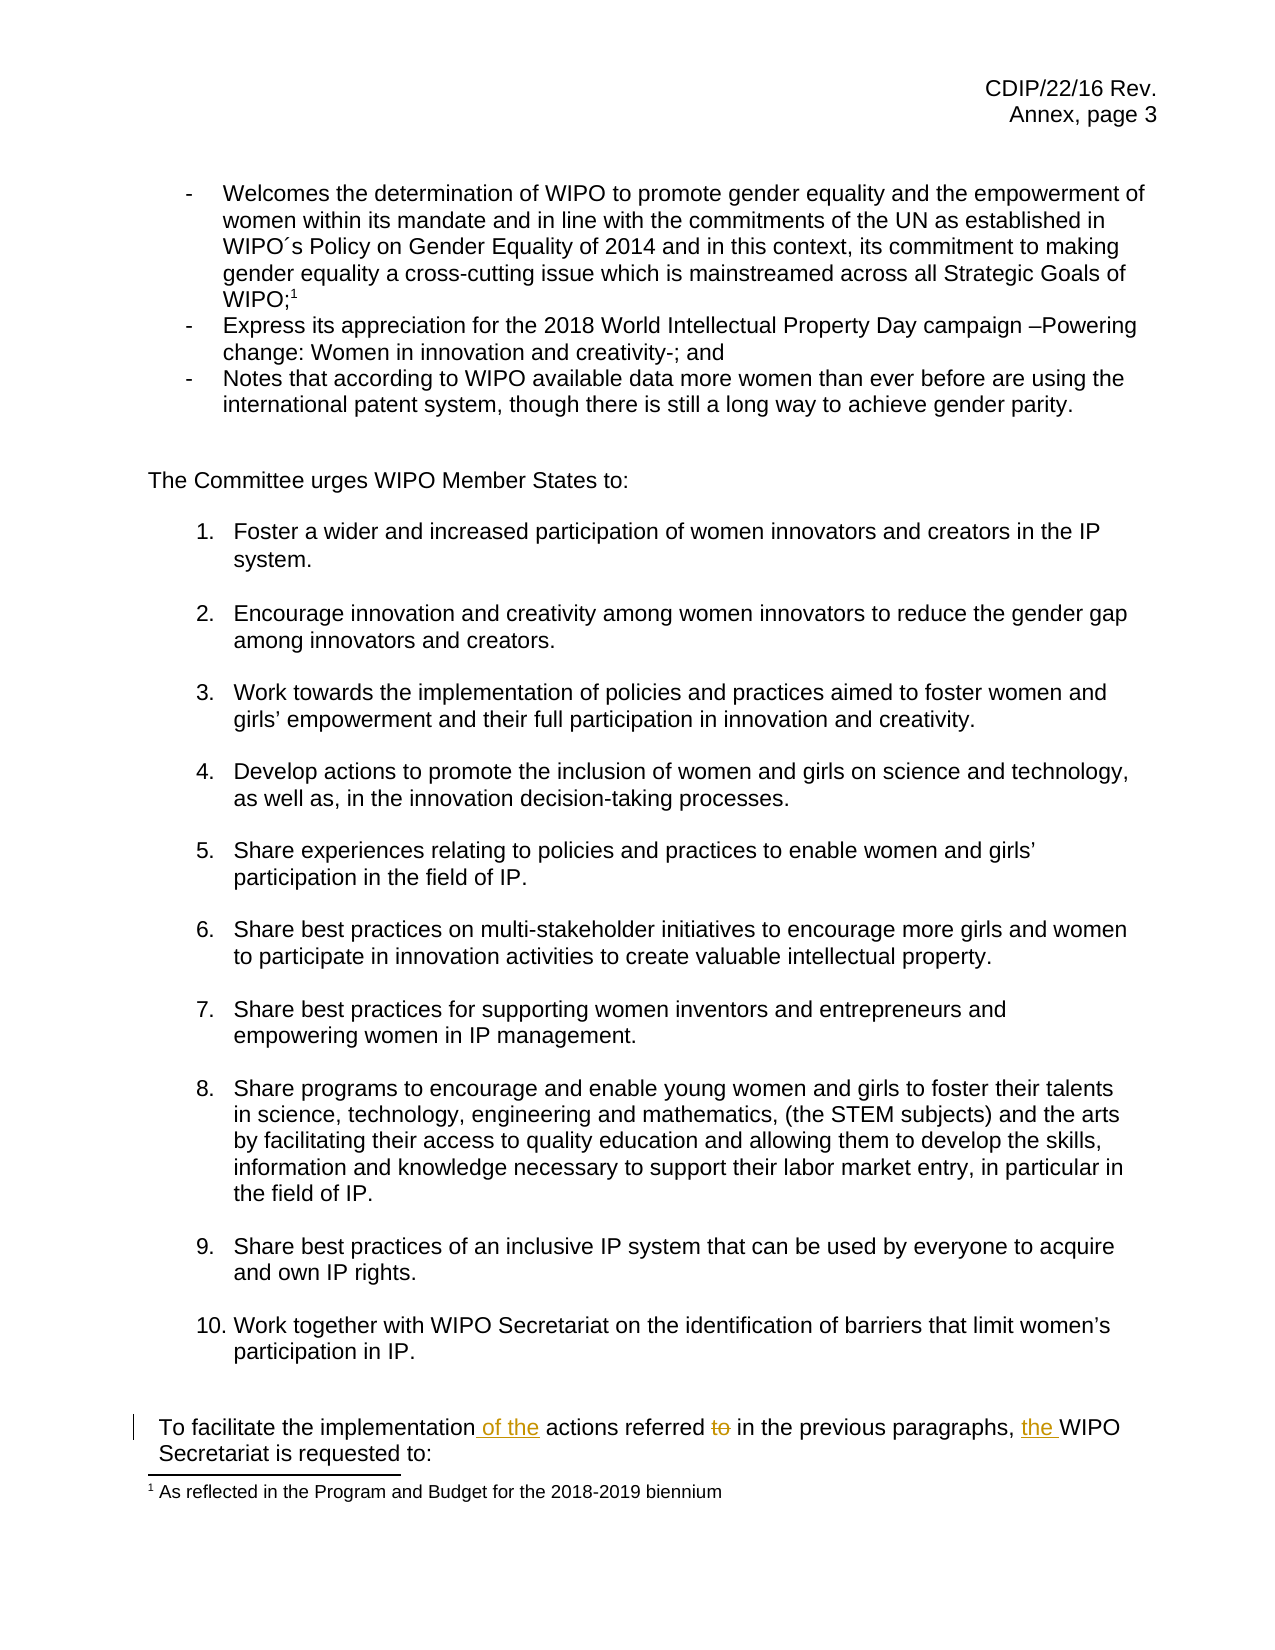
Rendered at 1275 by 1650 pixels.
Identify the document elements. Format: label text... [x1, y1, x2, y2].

list Share best practices on multi-stakeholder initiatives to encourage more girls and women to participate in innovation activities to create valuable intellectual property. [196, 916, 1136, 969]
text The Committee urges WIPO Member States to: [148, 467, 1157, 493]
list Express its appreciation for the 2018 World Intellectual Property Day campaign –Powering change: Women in innovation and creativity-; and [185, 312, 1157, 365]
list Work towards the implementation of policies and practices aimed to foster women and girls’ empowerment and their full participation in innovation and creativity. [196, 679, 1136, 732]
list Develop actions to promote the inclusion of women and girls on science and technology, as well as, in the innovation decision-taking processes. [196, 758, 1136, 811]
list Foster a wider and increased participation of women innovators and creators in the IP system. [196, 516, 1157, 573]
list Welcomes the determination of WIPO to promote gender equality and the empowerment of women within its mandate and in line with the commitments of the UN as established in WIPO´s Policy on Gender Equality of 2014 and in this context, its commitment to making gender equality a cross-cutting issue which is mainstreamed across all Strategic Goals of WIPO; [185, 180, 1157, 312]
list Work together with WIPO Secretariat on the identification of barriers that limit women’s participation in IP. [196, 1312, 1136, 1364]
text To facilitate the implementation actions referred in the previous paragraphs, WIPO Secretariat is requested to: [158, 1414, 1157, 1467]
list Encourage innovation and creativity among women innovators to reduce the gender gap among innovators and creators. [196, 600, 1136, 653]
list Share programs to encourage and enable young women and girls to foster their talents in science, technology, engineering and mathematics, (the STEM subjects) and the arts by facilitating their access to quality education and allowing them to develop the skills, information and knowledge necessary to support their labor market entry, in particular in the field of IP. [196, 1074, 1137, 1206]
list Share best practices for supporting women inventors and entrepreneurs and empowering women in IP management. [196, 996, 1136, 1048]
list Share best practices of an inclusive IP system that can be used by everyone to acquire and own IP rights. [196, 1233, 1136, 1286]
list Notes that according to WIPO available data more women than ever before are using the international patent system, though there is still a long way to achieve gender parity. [185, 365, 1157, 418]
list Share experiences relating to policies and practices to enable women and girls’ participation in the field of IP. [196, 837, 1136, 890]
